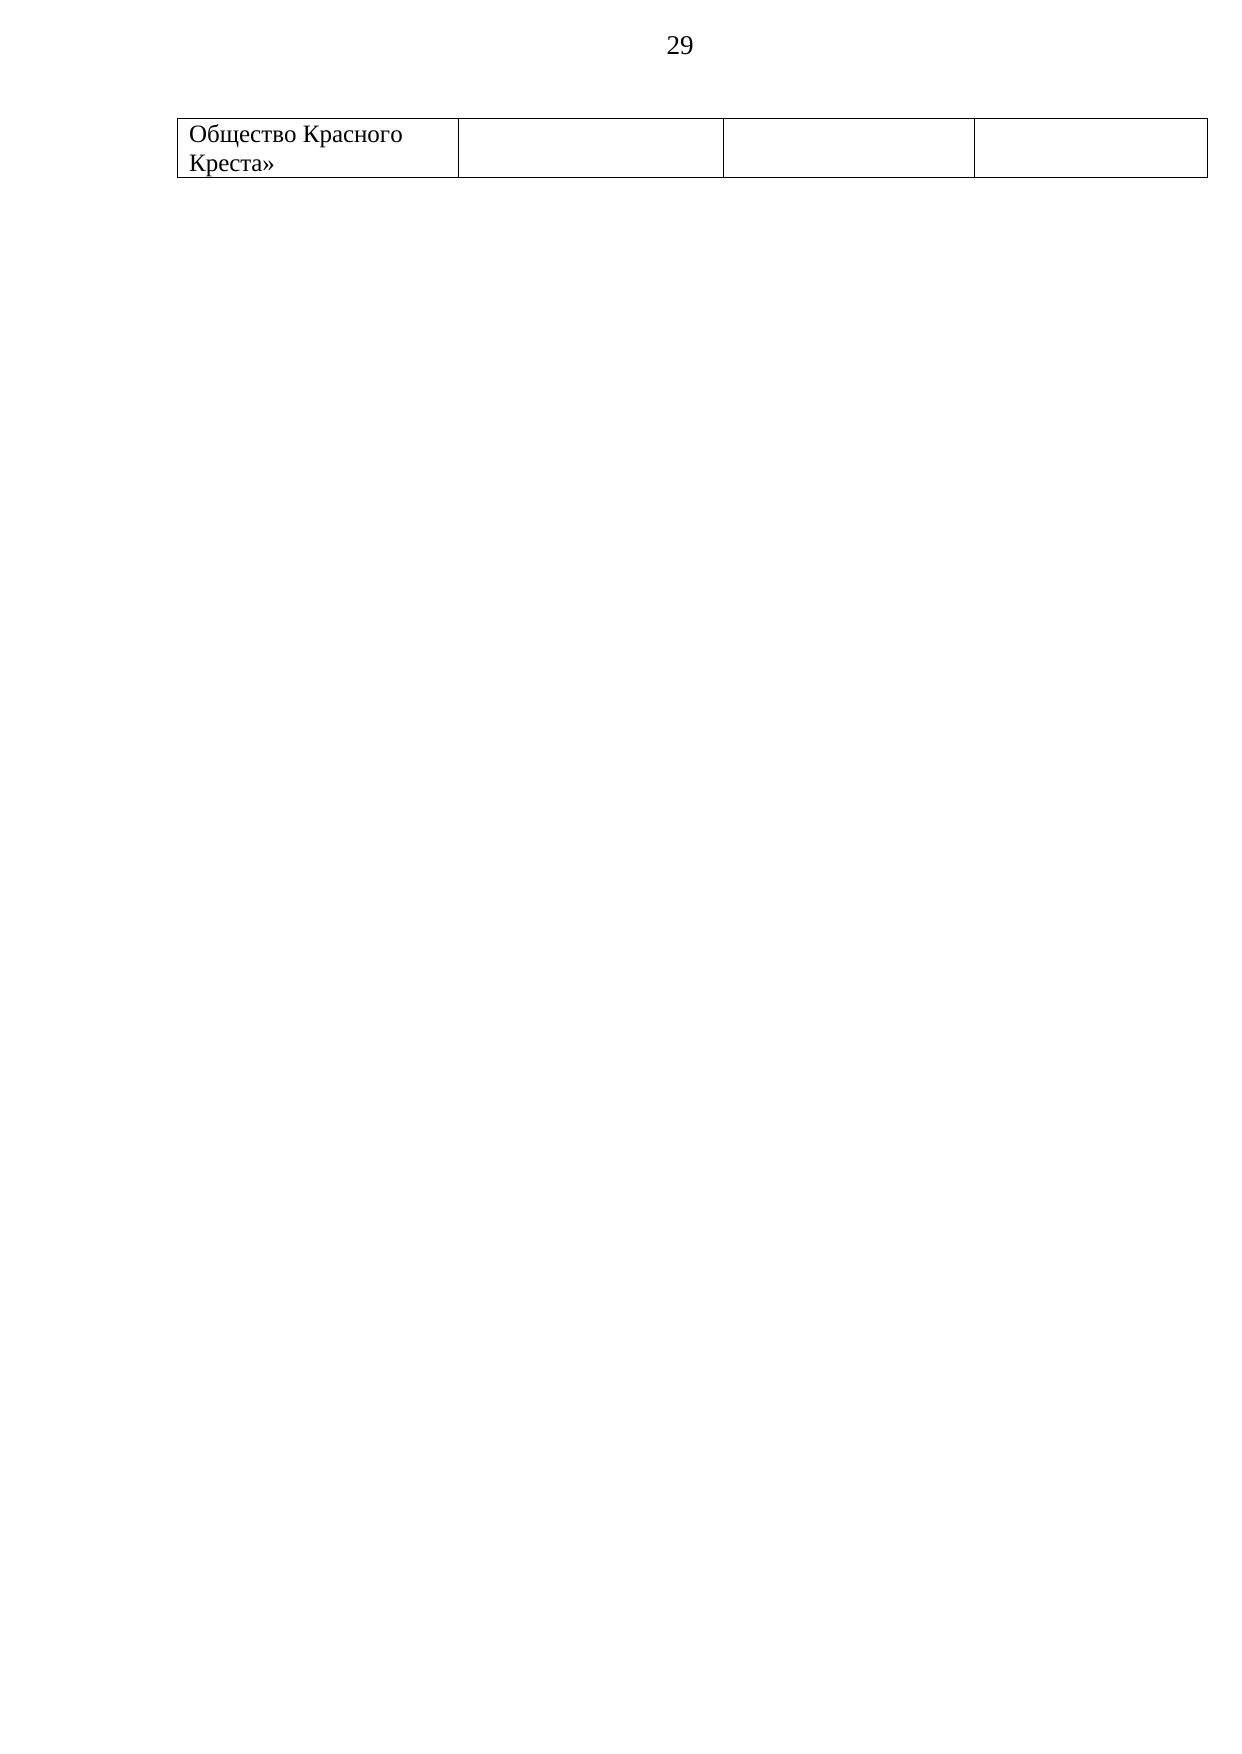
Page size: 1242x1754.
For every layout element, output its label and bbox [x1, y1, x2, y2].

table_cell [459, 119, 723, 177]
table_cell [178, 119, 458, 177]
table_cell [975, 119, 1207, 177]
table_cell [724, 119, 974, 177]
